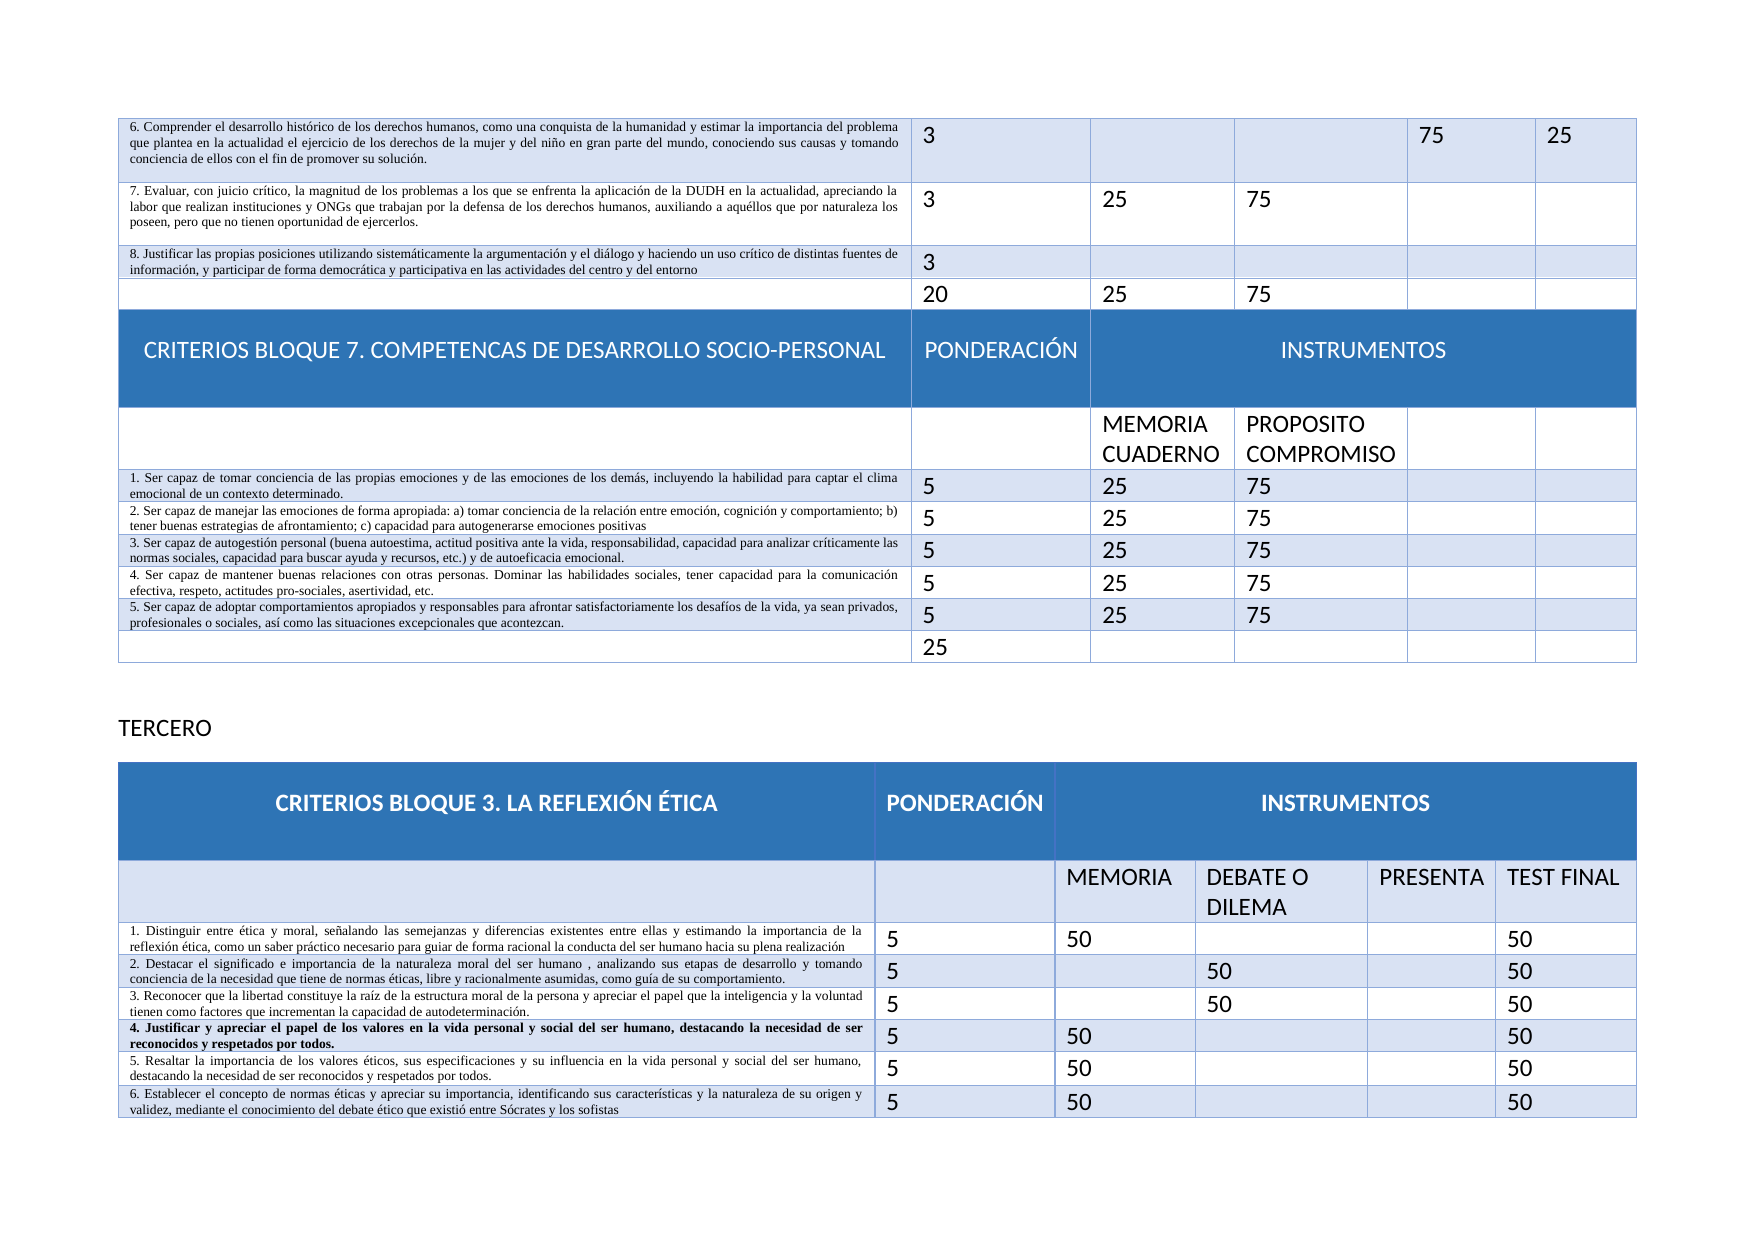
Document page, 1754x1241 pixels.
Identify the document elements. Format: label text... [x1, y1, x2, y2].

table_cell [1056, 988, 1195, 1019]
table_cell 50 [1496, 988, 1636, 1019]
table_cell 5 [912, 567, 1090, 598]
table_cell [1408, 408, 1535, 469]
table_cell [1235, 119, 1407, 182]
text TERCERO [118, 713, 1636, 743]
table_cell 50 [1056, 1052, 1195, 1085]
table_cell PONDERACIÓN [912, 310, 1090, 407]
table_cell 5 [912, 502, 1090, 533]
table_cell [1536, 470, 1636, 501]
table_cell 5 [912, 470, 1090, 501]
table_cell [1091, 119, 1234, 182]
table_cell [1536, 246, 1636, 277]
table_cell 4. Ser capaz de mantener buenas relaciones con otras personas. Dominar las habilidades sociales, tener capacidad para la comunicación efectiva, respeto, actitudes pro-sociales, asertividad, etc. [119, 567, 911, 598]
table_cell MEMORIA [1056, 861, 1195, 922]
table_cell DEBATE O DILEMA [1196, 861, 1367, 922]
table_cell 3 [912, 119, 1090, 182]
table_cell [1196, 923, 1367, 954]
table_cell 5 [876, 1020, 1054, 1051]
table_cell 50 [1196, 955, 1367, 987]
table_cell [1091, 631, 1234, 662]
table_cell 50 [1496, 1086, 1636, 1117]
table_cell [1235, 246, 1407, 277]
table_cell 25 [912, 631, 1090, 662]
table_cell [1536, 183, 1636, 245]
table_cell [1408, 599, 1535, 630]
table_cell INSTRUMENTOS [1091, 310, 1636, 407]
table_cell [912, 408, 1090, 469]
table_header CRITERIOS BLOQUE 3. LA REFLEXIÓN ÉTICA [119, 763, 874, 860]
table_cell 3. Reconocer que la libertad constituye la raíz de la estructura moral de la persona y apreciar el papel que la inteligencia y la voluntad tienen como factores que incrementan la capacidad de autodeterminación. [119, 988, 874, 1019]
table_cell [1536, 567, 1636, 598]
table_cell 25 [1091, 502, 1234, 533]
table_cell [1408, 279, 1535, 309]
table_cell [1408, 470, 1535, 501]
table_cell CRITERIOS BLOQUE 7. COMPETENCAS DE DESARROLLO SOCIO-PERSONAL [119, 310, 911, 407]
table_cell [119, 861, 874, 922]
table_cell 1. Ser capaz de tomar conciencia de las propias emociones y de las emociones de los demás, incluyendo la habilidad para captar el clima emocional de un contexto determinado. [119, 470, 911, 501]
table_cell 25 [1091, 470, 1234, 501]
table_cell 5 [876, 923, 1054, 954]
table_cell 5 [912, 599, 1090, 630]
table_cell [1368, 1052, 1495, 1085]
table_cell PROPOSITO COMPROMISO [1235, 408, 1407, 469]
table_cell [1536, 502, 1636, 533]
table_cell 25 [1536, 119, 1636, 182]
table_cell [1091, 246, 1234, 277]
table_cell 25 [1091, 599, 1234, 630]
table_cell [119, 279, 911, 309]
table_cell 25 [1091, 183, 1234, 245]
table_cell 75 [1235, 279, 1407, 309]
table_cell [1408, 535, 1535, 566]
table_cell 4. Justificar y apreciar el papel de los valores en la vida personal y social del ser humano, destacando la necesidad de ser reconocidos y respetados por todos. [119, 1020, 874, 1051]
table_cell 50 [1496, 955, 1636, 987]
table_cell [1408, 567, 1535, 598]
table_cell 5 [876, 955, 1054, 987]
table_cell [1056, 955, 1195, 987]
table_cell 7. Evaluar, con juicio crítico, la magnitud de los problemas a los que se enfrenta la aplicación de la DUDH en la actualidad, apreciando la labor que realizan instituciones y ONGs que trabajan por la defensa de los derechos humanos, auxiliando a aquéllos que por naturaleza los poseen, pero que no tienen oportunidad de ejercerlos. [119, 183, 911, 245]
table_cell [1408, 502, 1535, 533]
table_cell 5 [876, 1052, 1054, 1085]
table_cell [1368, 955, 1495, 987]
table_cell 5. Resaltar la importancia de los valores éticos, sus especificaciones y su influencia en la vida personal y social del ser humano, destacando la necesidad de ser reconocidos y respetados por todos. [119, 1052, 874, 1085]
table_header INSTRUMENTOS [1056, 763, 1636, 860]
table_cell 3 [912, 183, 1090, 245]
table_cell TEST FINAL [1496, 861, 1636, 922]
table_cell 50 [1496, 923, 1636, 954]
table_cell [1235, 631, 1407, 662]
table_cell 75 [1408, 119, 1535, 182]
table_cell 8. Justificar las propias posiciones utilizando sistemáticamente la argumentación y el diálogo y haciendo un uso crítico de distintas fuentes de información, y participar de forma democrática y participativa en las actividades del centro y del entorno [119, 246, 911, 277]
table_cell 75 [1235, 567, 1407, 598]
table_cell 50 [1196, 988, 1367, 1019]
table_cell 6. Comprender el desarrollo histórico de los derechos humanos, como una conquista de la humanidad y estimar la importancia del problema que plantea en la actualidad el ejercicio de los derechos de la mujer y del niño en gran parte del mundo, conociendo sus causas y tomando conciencia de ellos con el fin de promover su solución. [119, 119, 911, 182]
table_cell [1536, 408, 1636, 469]
table_cell [1196, 1052, 1367, 1085]
table_cell 6. Establecer el concepto de normas éticas y apreciar su importancia, identificando sus características y la naturaleza de su origen y validez, mediante el conocimiento del debate ético que existió entre Sócrates y los sofistas [119, 1086, 874, 1117]
table_cell 50 [1496, 1052, 1636, 1085]
table_cell [1196, 1086, 1367, 1117]
table_cell 25 [1091, 535, 1234, 566]
table_cell 75 [1235, 502, 1407, 533]
table_cell 20 [912, 279, 1090, 309]
table_cell 75 [1235, 470, 1407, 501]
table_cell 75 [1235, 535, 1407, 566]
table_cell [1408, 183, 1535, 245]
table_cell 5 [912, 535, 1090, 566]
table_cell [1408, 631, 1535, 662]
table_cell [1368, 1020, 1495, 1051]
table_cell 5. Ser capaz de adoptar comportamientos apropiados y responsables para afrontar satisfactoriamente los desafíos de la vida, ya sean privados, profesionales o sociales, así como las situaciones excepcionales que acontezcan. [119, 599, 911, 630]
table_cell 25 [1091, 567, 1234, 598]
table_cell 1. Distinguir entre ética y moral, señalando las semejanzas y diferencias existentes entre ellas y estimando la importancia de la reflexión ética, como un saber práctico necesario para guiar de forma racional la conducta del ser humano hacia su plena realización [119, 923, 874, 954]
table_cell [1536, 631, 1636, 662]
table_cell 25 [1091, 279, 1234, 309]
table_cell 2. Destacar el significado e importancia de la naturaleza moral del ser humano , analizando sus etapas de desarrollo y tomando conciencia de la necesidad que tiene de normas éticas, libre y racionalmente asumidas, como guía de su comportamiento. [119, 955, 874, 987]
table_cell 3. Ser capaz de autogestión personal (buena autoestima, actitud positiva ante la vida, responsabilidad, capacidad para analizar críticamente las normas sociales, capacidad para buscar ayuda y recursos, etc.) y de autoeficacia emocional. [119, 535, 911, 566]
table_cell 50 [1056, 1086, 1195, 1117]
table_cell [119, 408, 911, 469]
table_cell [1536, 279, 1636, 309]
table_cell 50 [1496, 1020, 1636, 1051]
table_cell 5 [876, 1086, 1054, 1117]
table_cell 75 [1235, 599, 1407, 630]
table_cell 5 [876, 988, 1054, 1019]
table_cell 2. Ser capaz de manejar las emociones de forma apropiada: a) tomar conciencia de la relación entre emoción, cognición y comportamiento; b) tener buenas estrategias de afrontamiento; c) capacidad para autogenerarse emociones positivas [119, 502, 911, 533]
table_cell 75 [1235, 183, 1407, 245]
table_cell [1536, 599, 1636, 630]
table_cell 50 [1056, 923, 1195, 954]
table_cell [1368, 1086, 1495, 1117]
table_cell [1408, 246, 1535, 277]
table_cell MEMORIA CUADERNO [1091, 408, 1234, 469]
table_cell [1536, 535, 1636, 566]
table_cell 3 [912, 246, 1090, 277]
table_cell [1368, 988, 1495, 1019]
table_cell PRESENTA [1368, 861, 1495, 922]
table_header PONDERACIÓN [876, 763, 1054, 860]
table_cell [119, 631, 911, 662]
table_cell [1368, 923, 1495, 954]
table_cell 50 [1056, 1020, 1195, 1051]
table_cell [1196, 1020, 1367, 1051]
table_cell [876, 861, 1054, 922]
